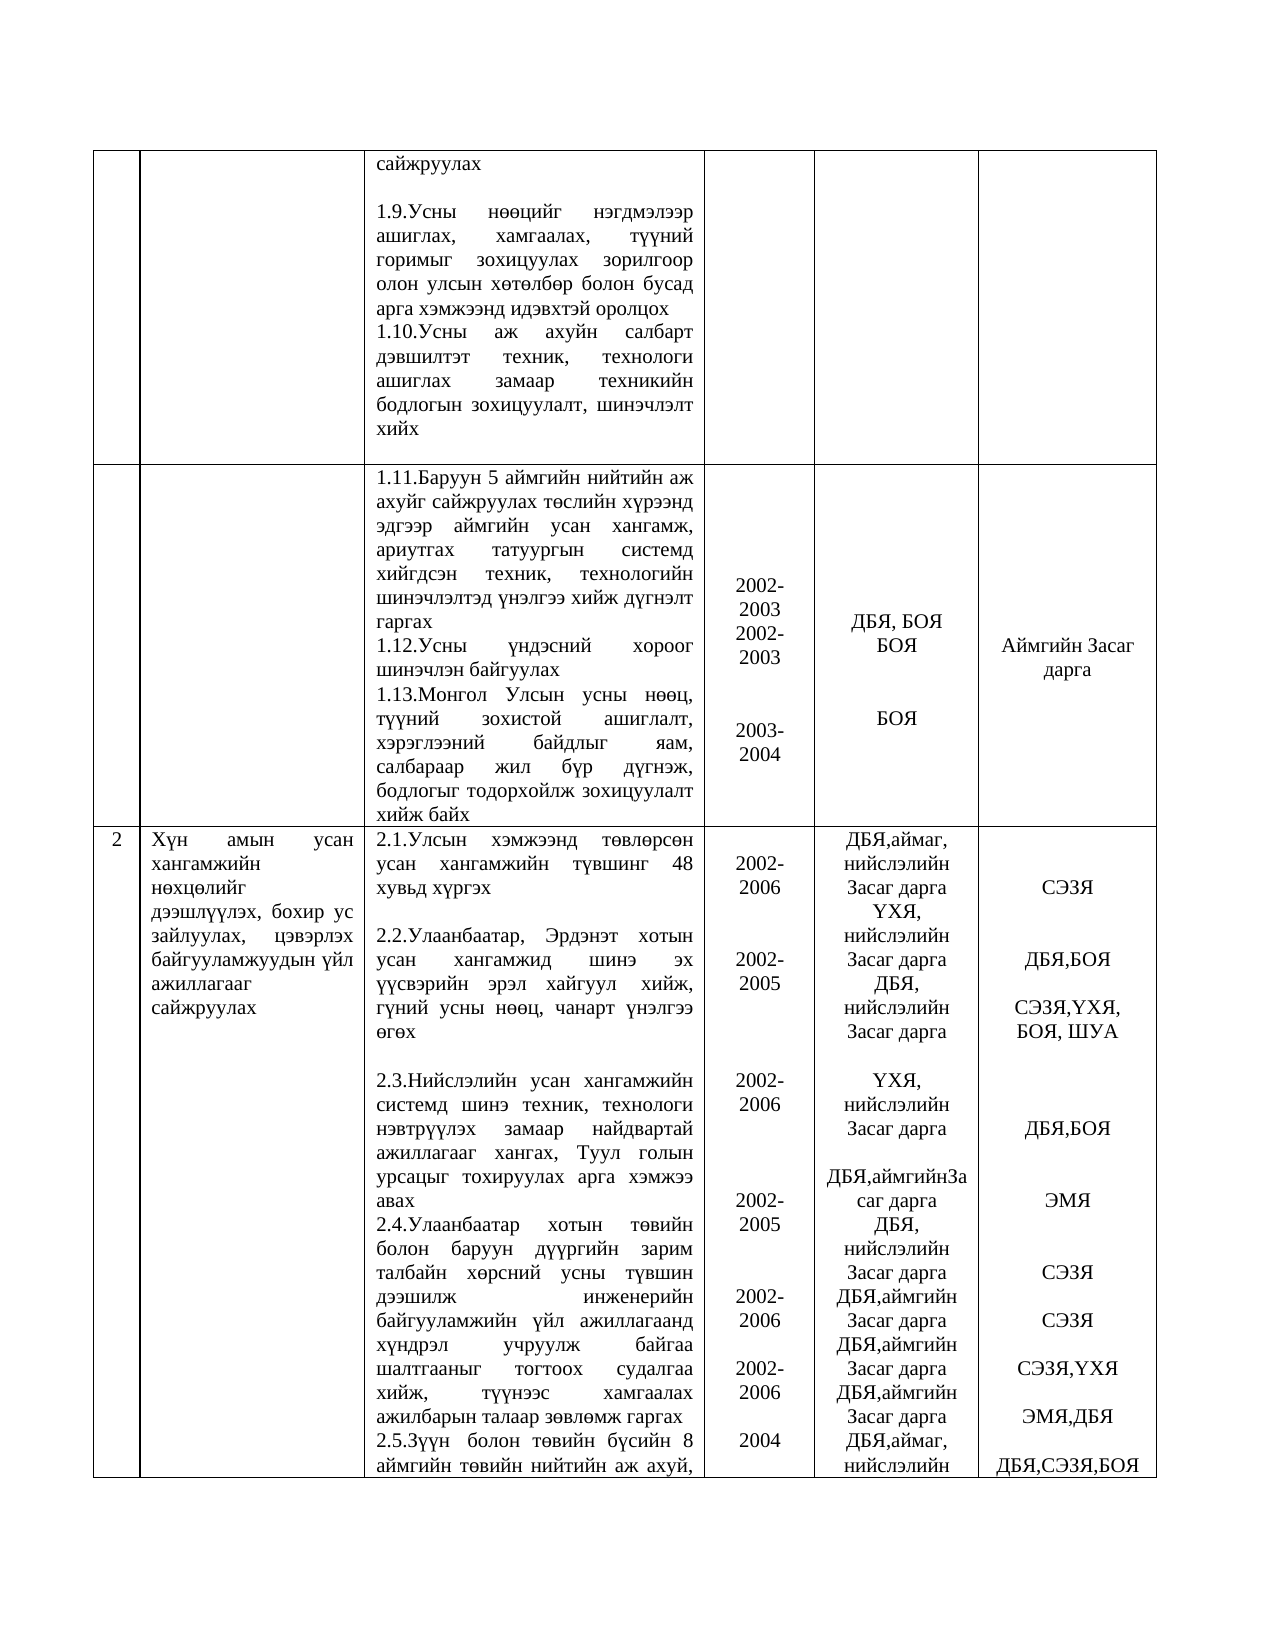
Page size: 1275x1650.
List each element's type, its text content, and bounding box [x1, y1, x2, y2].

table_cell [815, 151, 978, 464]
table_cell Аймгийн Засаг дарга [979, 465, 1156, 826]
table_cell [94, 465, 139, 826]
table_cell [141, 465, 364, 826]
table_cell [705, 827, 814, 1477]
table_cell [815, 827, 978, 1477]
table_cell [141, 151, 364, 464]
table_cell 1 [94, 151, 139, 464]
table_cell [705, 151, 814, 464]
table_cell 1.11.Баруун 5 аймгийн нийтийн аж ахуйг сайжруулах төслийн хүрээнд эдгээр аймгийн усан хангамж, ариутгах татуургын системд хийгдсэн техник, технологийн шинэчлэлтэд үнэлгээ хийж дүгнэлт гаргах 1.12.Усны үндэсний хороог шинэчлэн байгуулах 1.13.Монгол Улсын усны нөөц, түүний зохистой ашиглалт, хэрэглээний байдлыг яам, салбараар жил бүр дүгнэж, бодлогыг тодорхойлж зохицуулалт хийж байх [365, 465, 704, 826]
table_cell 2 [94, 827, 139, 1477]
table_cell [365, 151, 704, 464]
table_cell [979, 827, 1156, 1477]
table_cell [979, 151, 1156, 464]
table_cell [365, 827, 704, 1477]
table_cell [141, 827, 364, 1477]
table_cell 2002-2003 2002-2003 2003-2004 [705, 465, 814, 826]
table_cell ДБЯ, БОЯ БОЯ БОЯ [815, 465, 978, 826]
